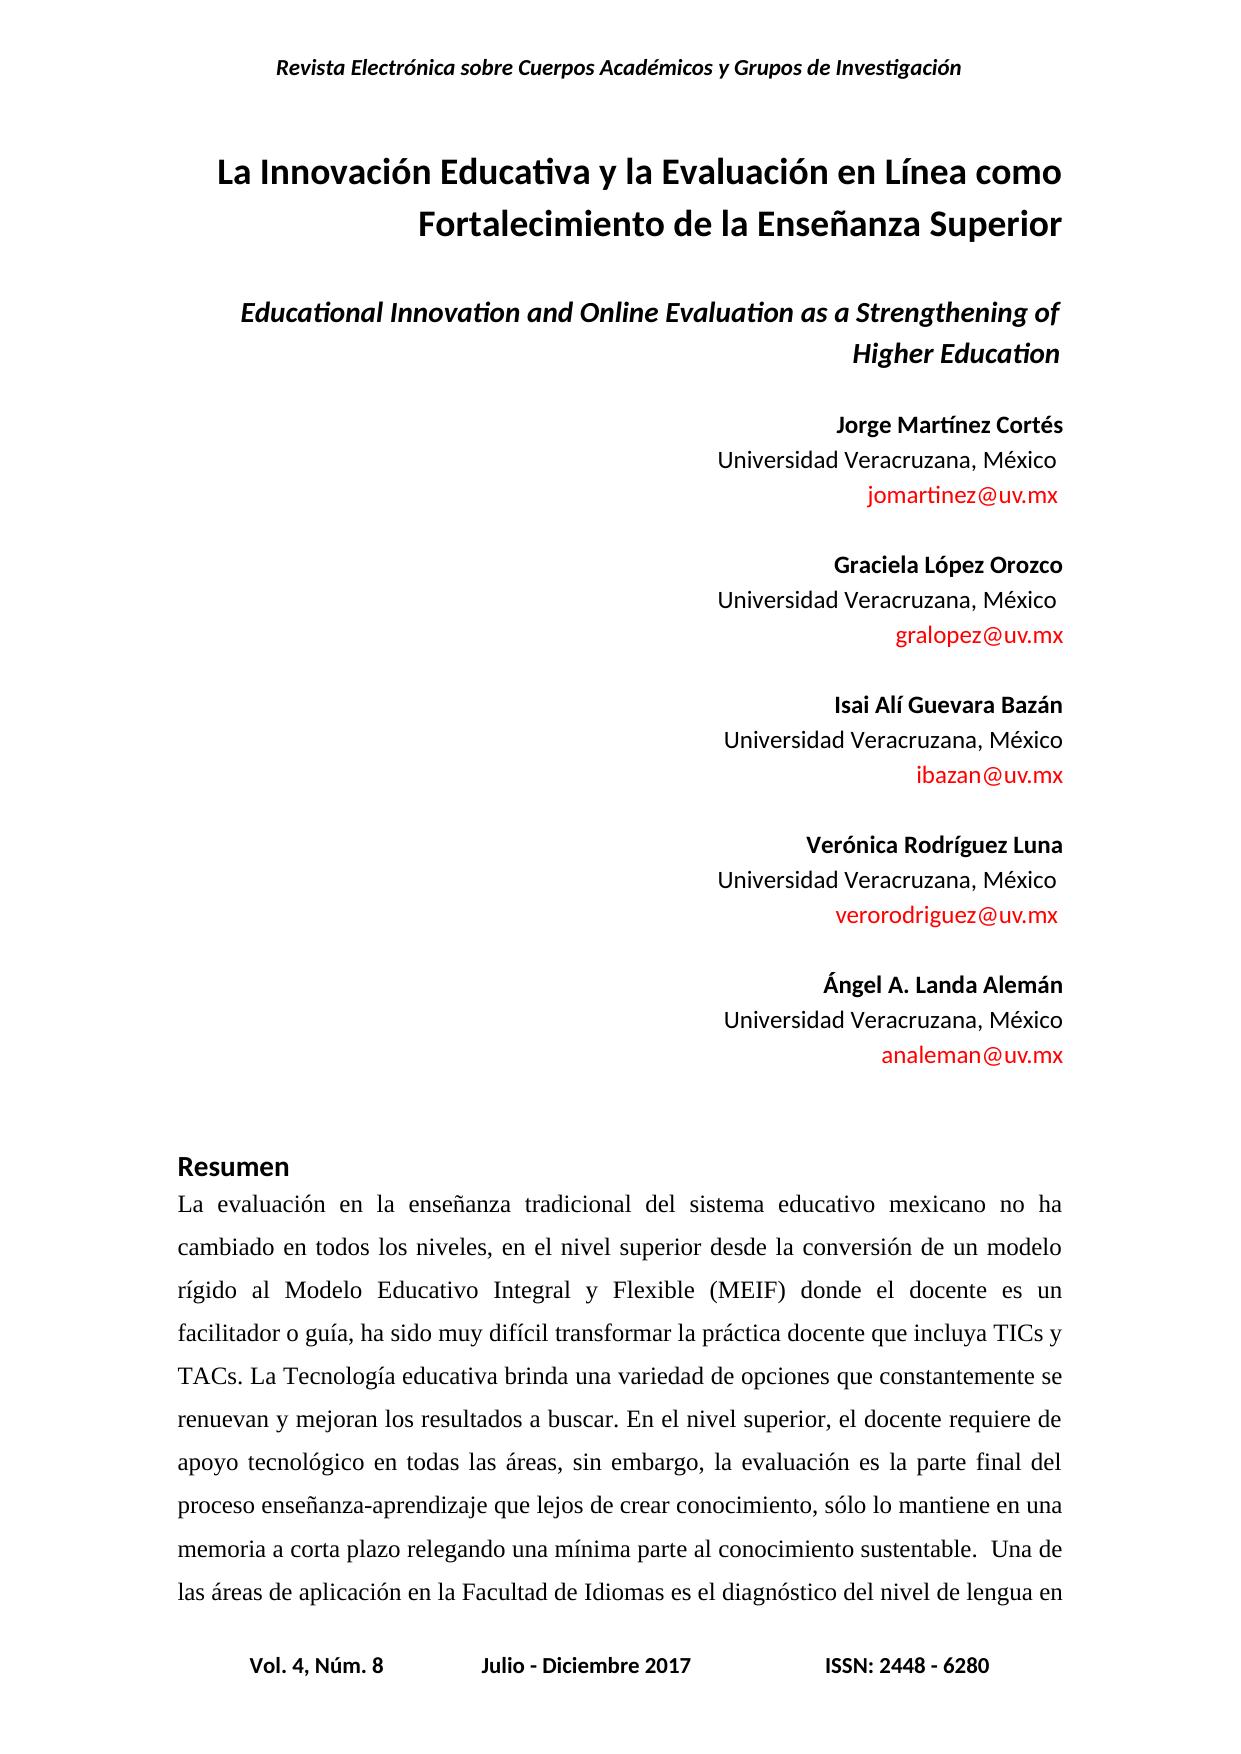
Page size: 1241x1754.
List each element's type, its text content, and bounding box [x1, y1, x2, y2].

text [177, 1189, 1063, 1606]
text Resumen [177, 1107, 1063, 1183]
